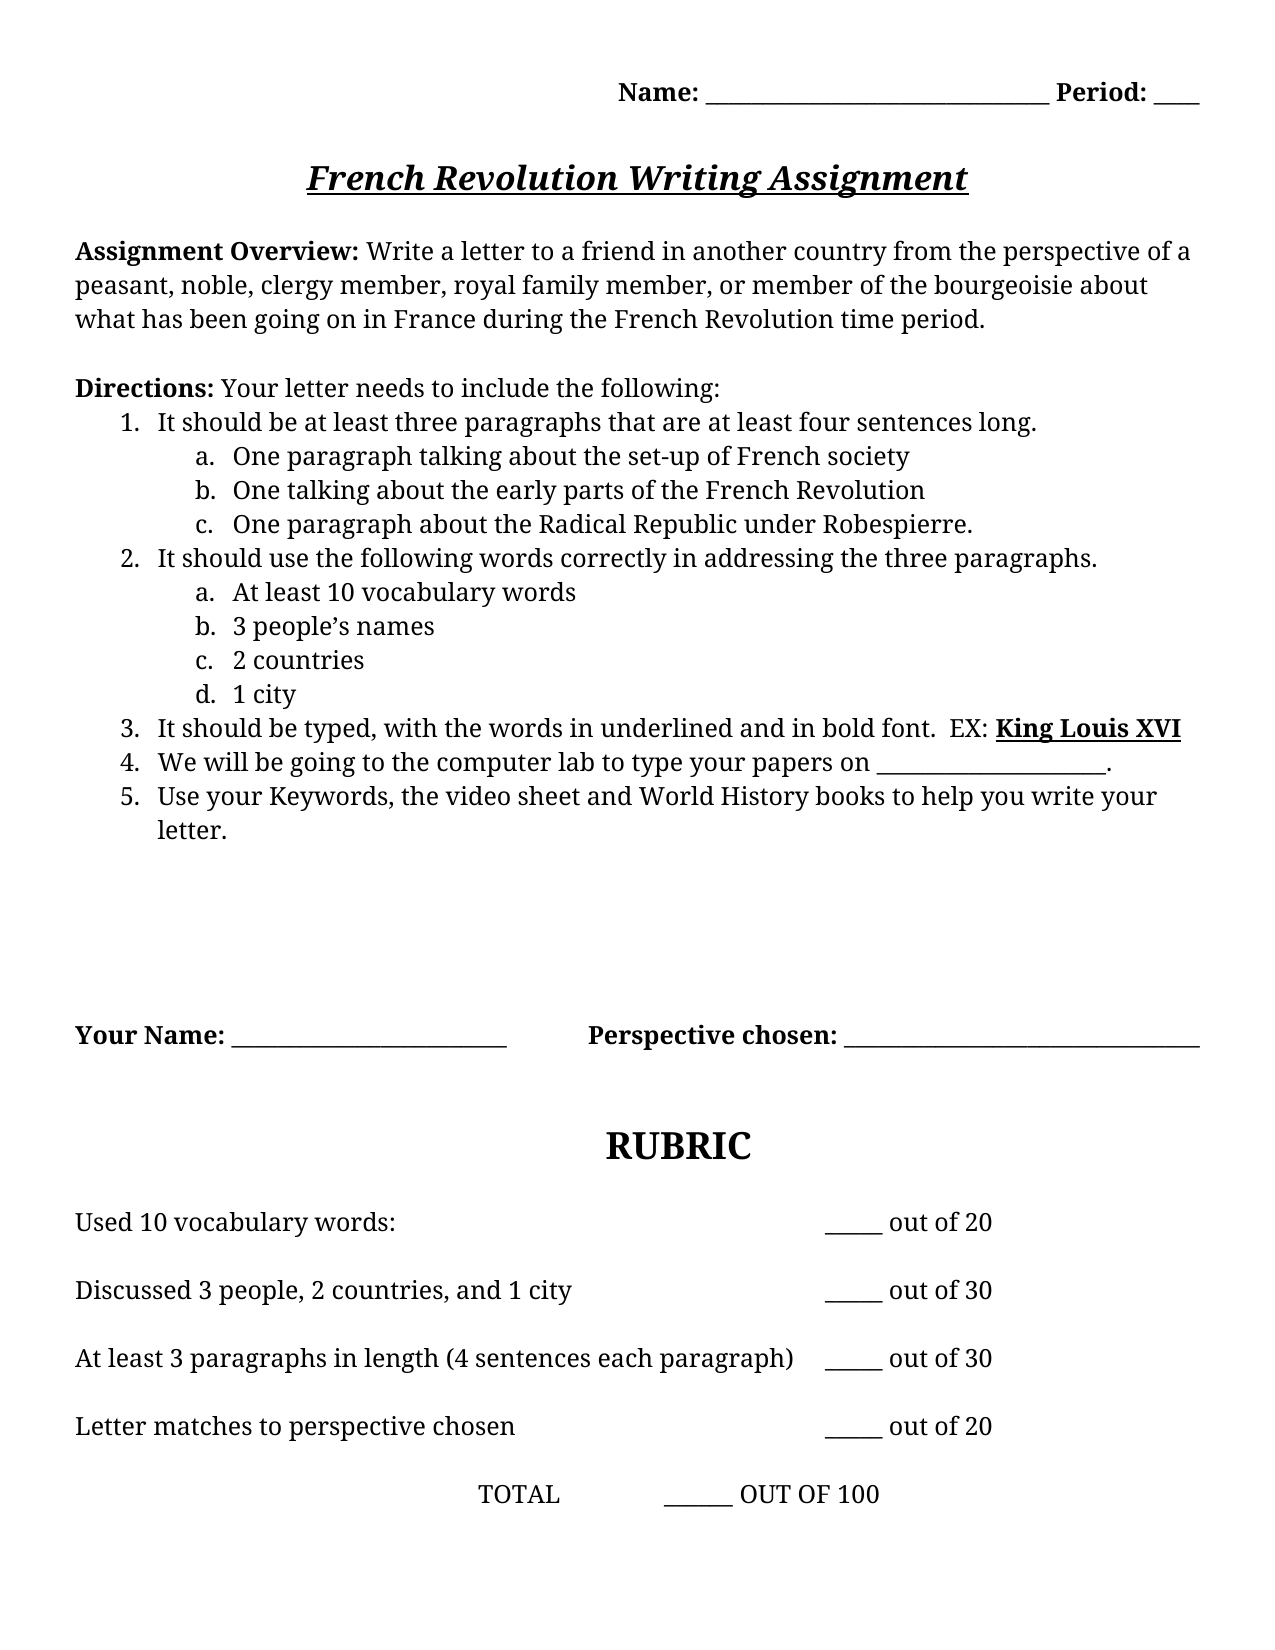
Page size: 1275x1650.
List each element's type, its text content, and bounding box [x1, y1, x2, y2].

list Use your Keywords, the video sheet and World History books to help you write your letter. [120, 779, 1200, 847]
text French Revolution Writing Assignment [75, 154, 1200, 200]
list 2 countries [195, 643, 1200, 677]
text TOTAL ______ OUT OF 100 [157, 1477, 1200, 1511]
text Used 10 vocabulary words: _____ out of 20 [75, 1205, 1200, 1239]
list It should use the following words correctly in addressing the three paragraphs. [120, 541, 1200, 574]
list One paragraph talking about the set-up of French society [195, 438, 1200, 472]
text Discussed 3 people, 2 countries, and 1 city _____ out of 30 [75, 1273, 1200, 1307]
text Directions: Your letter needs to include the following: [75, 370, 1200, 404]
list It should be typed, with the words in underlined and in bold font. EX: King Louis XVI [120, 711, 1200, 745]
list We will be going to the computer lab to type your papers on ____________________. [120, 745, 1200, 779]
text At least 3 paragraphs in length (4 sentences each paragraph) _____ out of 30 [75, 1341, 1200, 1375]
text RUBRIC [157, 1119, 1200, 1171]
list 3 people’s names [195, 609, 1200, 643]
list 1 city [195, 677, 1200, 711]
text Letter matches to perspective chosen _____ out of 20 [75, 1409, 1200, 1443]
text Assignment Overview: Write a letter to a friend in another country from the perspective of a peasant, noble, clergy member, royal family member, or member of the bourgeoisie about what has been going on in during the French Revolution time period. [75, 234, 1200, 336]
text Name: ______________________________ Period: ____ [75, 75, 1200, 109]
list One talking about the early parts of the French Revolution [195, 472, 1200, 506]
list It should be at least three paragraphs that are at least four sentences long. [120, 404, 1200, 438]
text Your Name: ________________________ Perspective chosen: _______________________________ [75, 1017, 1200, 1051]
list One paragraph about the under Robespierre. [195, 506, 1200, 541]
list At least 10 vocabulary words [195, 574, 1200, 609]
